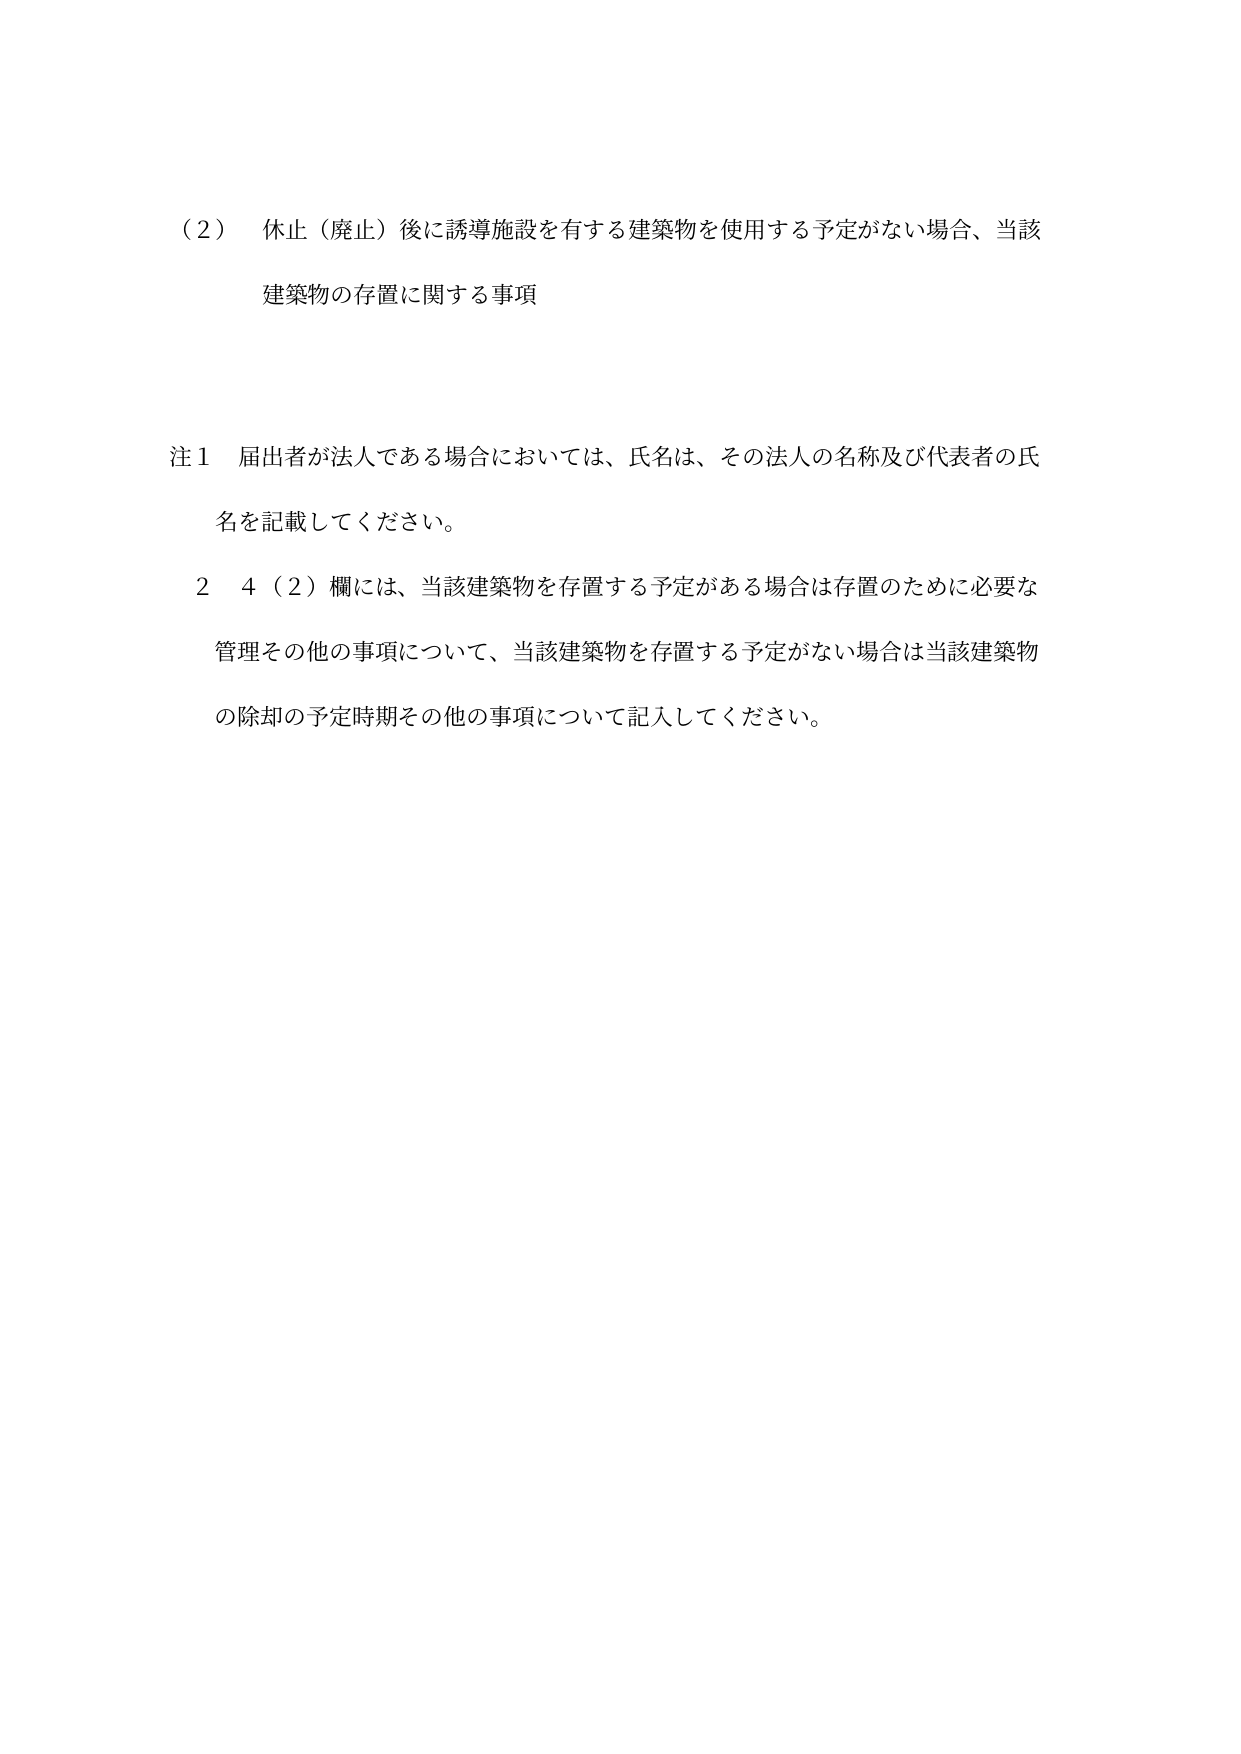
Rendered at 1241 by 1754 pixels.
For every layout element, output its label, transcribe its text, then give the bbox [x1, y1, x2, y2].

text ２ ４（２）欄には、当該建築物を存置する予定がある場合は存置のために必要な管理その他の事項について、当該建築物を存置する予定がない場合は当該建築物の除却の予定時期その他の事項について記入してください。 [191, 553, 1060, 747]
list 休止（廃止）後に誘導施設を有する建築物を使用する予定がない場合、当該建築物の存置に関する事項 [169, 197, 1060, 326]
text 注１ 届出者が法人である場合においては、氏名は、その法人の名称及び代表者の氏名を記載してください。 [169, 423, 1060, 553]
